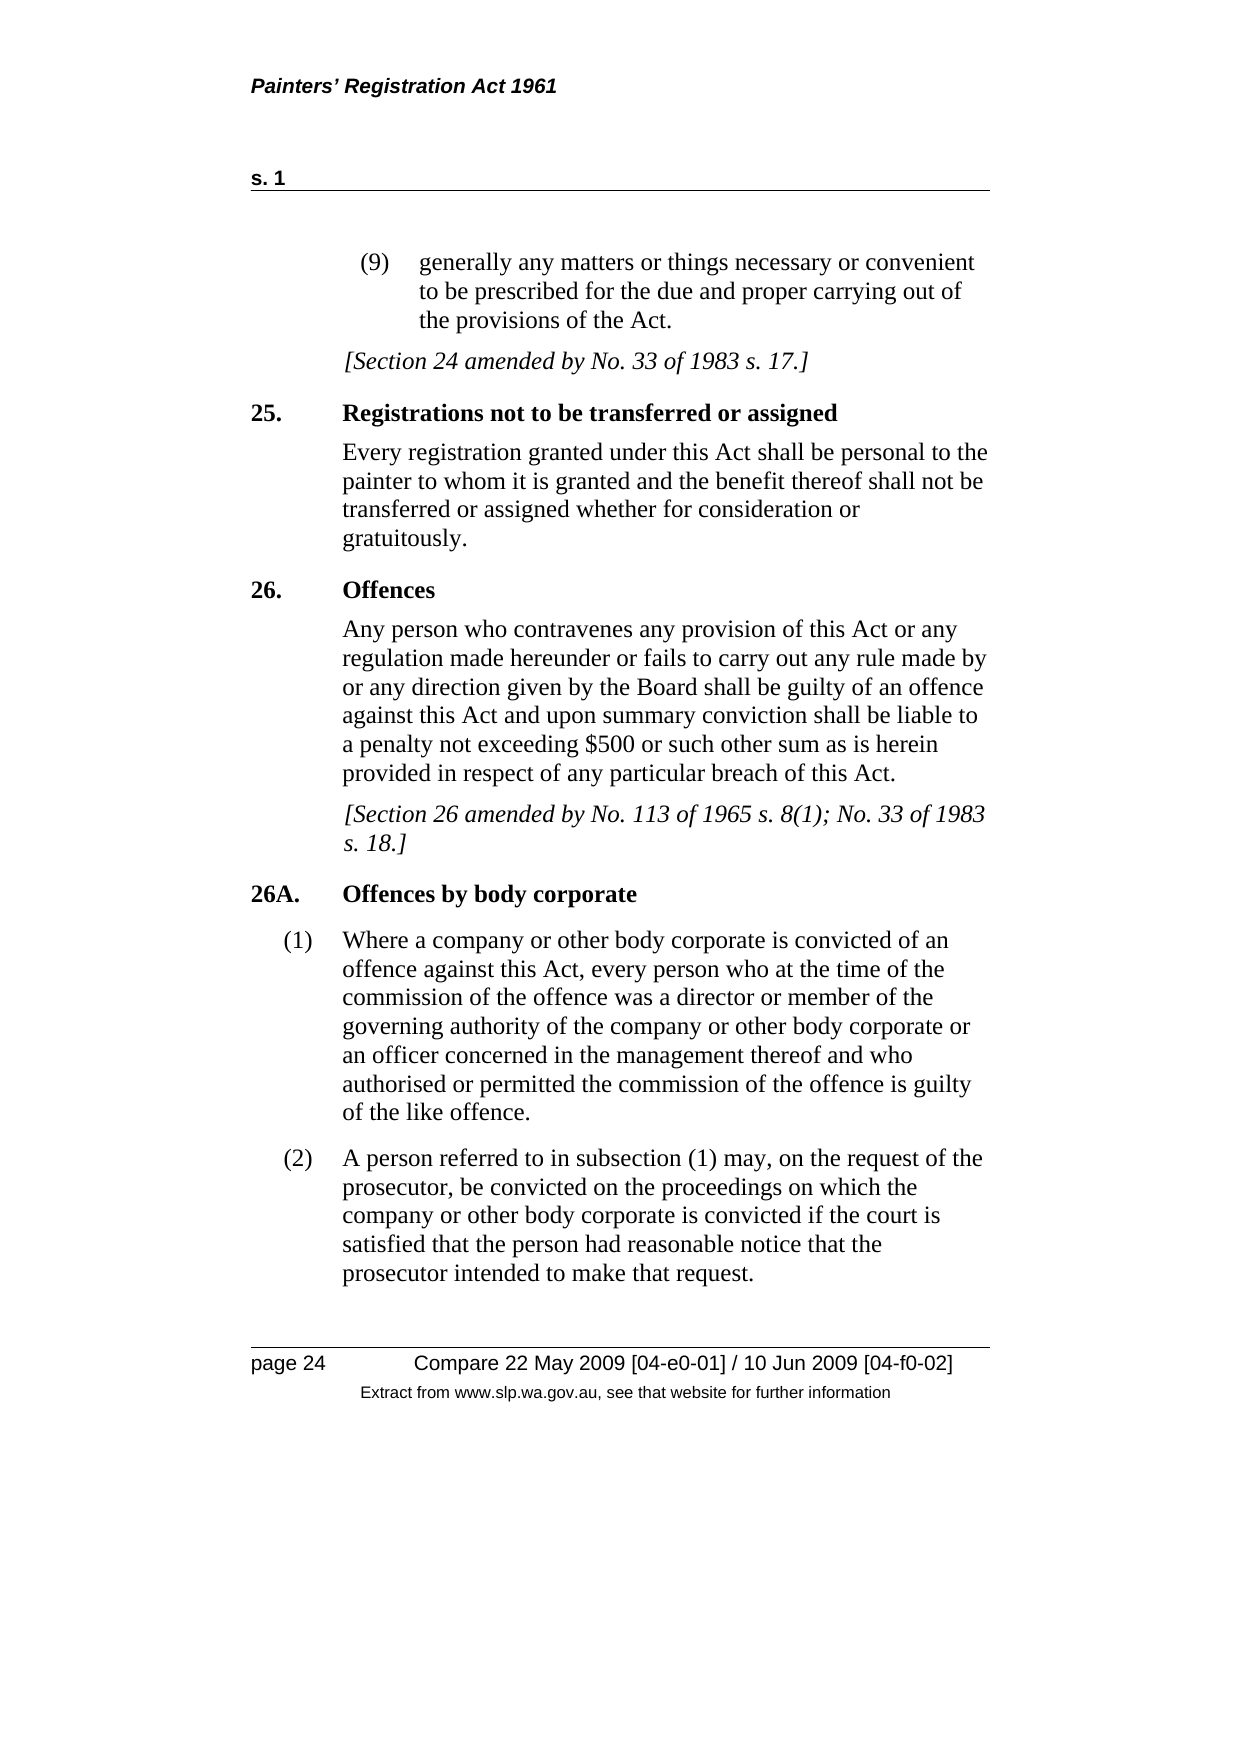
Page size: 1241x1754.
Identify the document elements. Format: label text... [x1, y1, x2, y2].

text (9) generally any matters or things necessary or convenient to be prescribed for the due and proper carrying out of the provisions of the Act. [251, 247, 990, 334]
subtitle 26A. Offences by body corporate [251, 879, 990, 908]
text [Section 24 amended by No. 33 of 1983 s. 17.] [251, 346, 990, 375]
subtitle 26. Offences [251, 575, 990, 604]
text Every registration granted under this Act shall be personal to the painter to whom it is granted and the benefit thereof shall not be transferred or assigned whether for consideration or gratuitously. [251, 437, 990, 552]
text (2) A person referred to in subsection (1) may, on the request of the prosecutor, be convicted on the proceedings on which the company or other body corporate is convicted if the court is satisfied that the person had reasonable notice that the prosecutor intended to make that request. [251, 1143, 990, 1287]
text Any person who contravenes any provision of this Act or any regulation made hereunder or fails to carry out any rule made by or any direction given by the Board shall be guilty of an offence against this Act and upon summary conviction shall be liable to a penalty not exceeding $500 or such other sum as is herein provided in respect of any particular breach of this Act. [251, 614, 990, 787]
text (1) Where a company or other body corporate is convicted of an offence against this Act, every person who at the time of the commission of the offence was a director or member of the governing authority of the company or other body corporate or an officer concerned in the management thereof and who authorised or permitted the commission of the offence is guilty of the like offence. [251, 925, 990, 1126]
text [Section 26 amended by No. 113 of 1965 s. 8(1); No. 33 of 1983 s. 18.] [251, 799, 990, 857]
subtitle 25. Registrations not to be transferred or assigned [251, 398, 990, 427]
